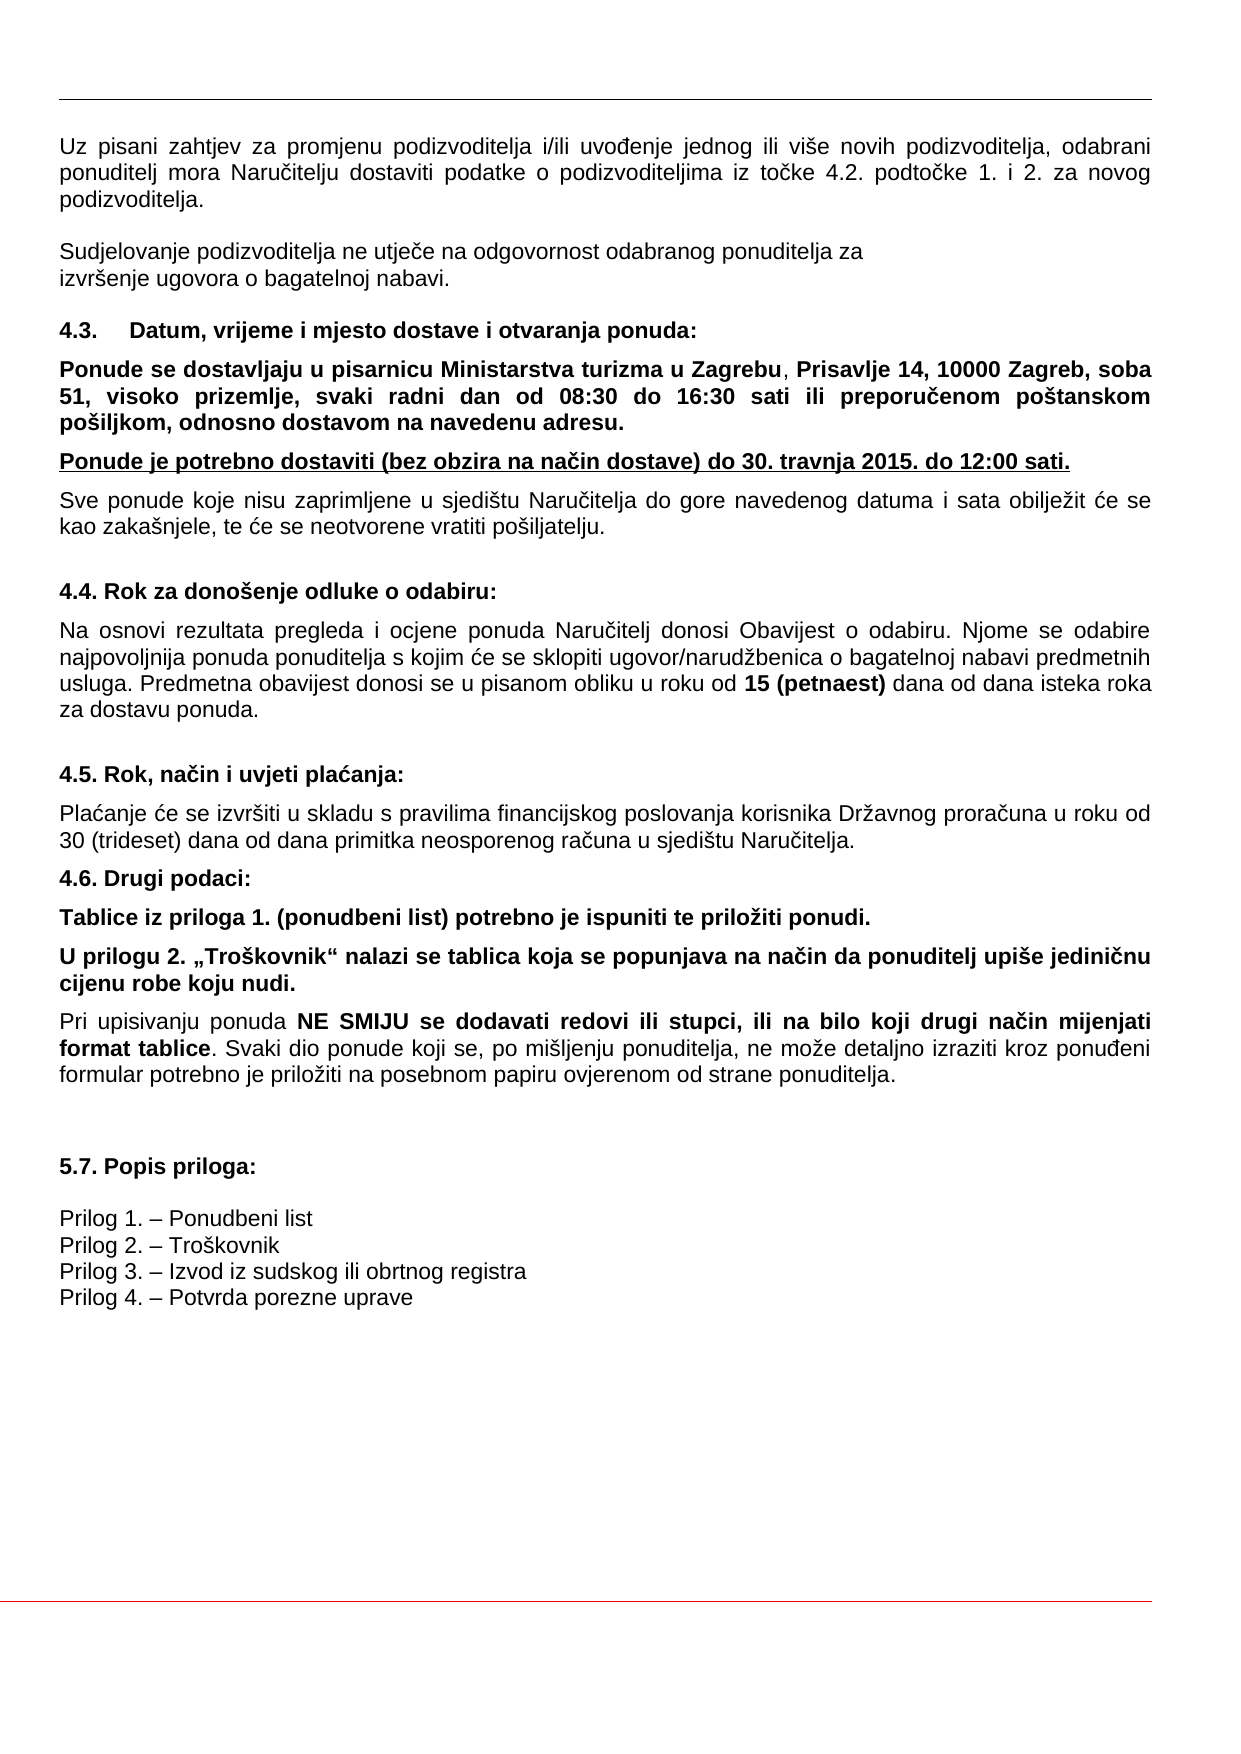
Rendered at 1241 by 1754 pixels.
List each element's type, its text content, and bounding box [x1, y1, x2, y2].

text Sudjelovanje podizvoditelja ne utječe na odgovornost odabranog ponuditelja za [59, 238, 1152, 265]
text Ponude je potrebno dostaviti (bez obzira na način dostave) do 30. travnja 2015. do 12:00 sati. [59, 448, 1152, 474]
subtitle Prilog 2. – Troškovnik [59, 1232, 1152, 1258]
text Prilog 3. – Izvod iz sudskog ili obrtnog registra [59, 1258, 1152, 1284]
text U prilogu 2. „Troškovnik“ nalazi se tablica koja se popunjava na način da ponuditelj upiše jediničnu cijenu robe koju nudi. [59, 943, 1152, 996]
text izvršenje ugovora o bagatelnoj nabavi. [59, 265, 1152, 291]
text Tablice iz priloga 1. (ponudbeni list) potrebno je ispuniti te priložiti ponudi. [59, 904, 1152, 931]
subtitle 4.4. Rok za donošenje odluke o odabiru: [59, 578, 1152, 604]
text Sve ponude koje nisu zaprimljene u sjedištu Naručitelja do gore navedenog datuma i sata obilježit će se kao zakašnjele, te će se neotvorene vratiti pošiljatelju. [59, 487, 1152, 539]
text Na osnovi rezultata pregleda i ocjene ponuda Naručitelj donosi Obavijest o odabiru. Njome se odabire najpovoljnija ponuda ponuditelja s kojim će se sklopiti ugovor/narudžbenica o bagatelnoj nabavi predmetnih usluga. Predmetna obavijest donosi se u pisanom obliku u roku od 15 (petnaest) dana od dana isteka roka za dostavu ponuda. [59, 617, 1152, 722]
subtitle Prilog 1. – Ponudbeni list [59, 1205, 1152, 1232]
text Uz pisani zahtjev za promjenu podizvoditelja i/ili uvođenje jednog ili više novih podizvoditelja, odabrani ponuditelj mora Naručitelju dostaviti podatke o podizvoditeljima iz točke 4.2. podtočke 1. i 2. za novog podizvoditelja. [59, 133, 1152, 212]
subtitle 4.3. Datum, vrijeme i mjesto dostave i otvaranja ponuda: [59, 317, 1152, 344]
subtitle 5.7. Popis priloga: [59, 1153, 1152, 1179]
subtitle 4.6. Drugi podaci: [59, 865, 1152, 892]
text Ponude se dostavljaju u pisarnicu Ministarstva turizma u Zagrebu, Prisavlje 14, 10000 Zagreb, soba 51, visoko prizemlje, svaki radni dan od 08:30 do 16:30 sati ili preporučenom poštanskom pošiljkom, odnosno dostavom na navedenu adresu. [59, 356, 1152, 435]
subtitle 4.5. Rok, način i uvjeti plaćanja: [59, 761, 1152, 788]
text Plaćanje će se izvršiti u skladu s pravilima financijskog poslovanja korisnika Državnog proračuna u roku od 30 (trideset) dana od dana primitka neosporenog računa u sjedištu Naručitelja. [59, 800, 1152, 853]
subtitle Prilog 4. – Potvrda porezne uprave [59, 1284, 1152, 1311]
text Pri upisivanju ponuda NE SMIJU se dodavati redovi ili stupci, ili na bilo koji drugi način mijenjati format tablice. Svaki dio ponude koji se, po mišljenju ponuditelja, ne može detaljno izraziti kroz ponuđeni formular potrebno je priložiti na posebnom papiru ovjerenom od strane ponuditelja. [59, 1008, 1152, 1087]
